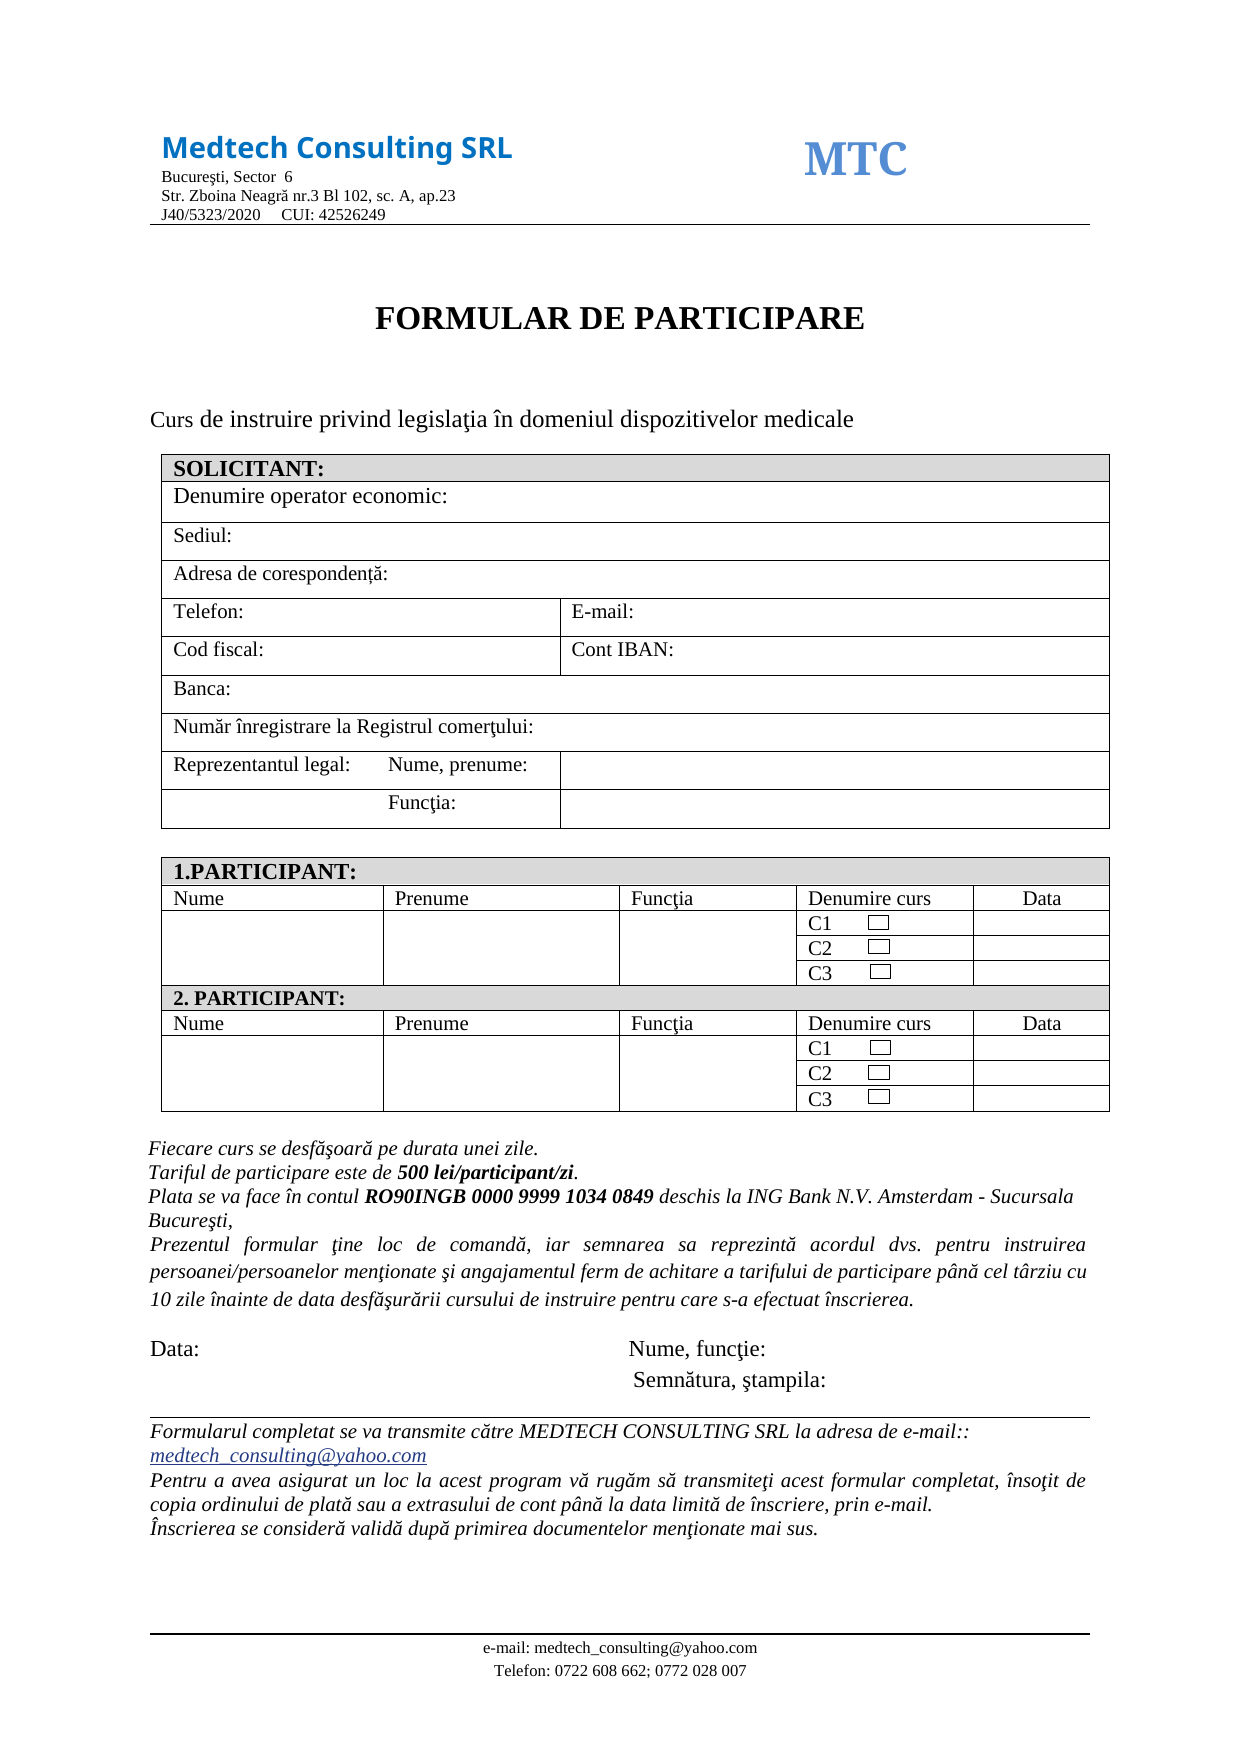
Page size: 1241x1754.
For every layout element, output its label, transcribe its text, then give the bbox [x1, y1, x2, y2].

table_cell [561, 752, 1109, 789]
table_cell Data [974, 886, 1109, 910]
text Curs de instruire privind legislaţia în domeniul dispozitivelor medicale [150, 404, 1090, 433]
table_cell [620, 911, 796, 985]
text Tariful de participare este de 500 lei/participant/zi. [122, 1160, 1090, 1184]
table_cell Funcţia [620, 1011, 796, 1035]
table_cell [620, 1036, 796, 1111]
table_cell Denumire curs [797, 886, 973, 910]
text Bucureşti, [122, 1208, 1090, 1232]
table_cell Telefon: [162, 599, 560, 636]
table_cell C2 [797, 936, 973, 960]
table_cell C2 [797, 1061, 973, 1085]
table_cell Nume [162, 1011, 383, 1035]
table_cell [974, 936, 1109, 960]
table_cell [162, 911, 383, 985]
table_cell [974, 1061, 1109, 1085]
table_cell Prenume [384, 886, 619, 910]
text Data: Nume, funcţie: Semnătura, ştampila: [150, 1336, 1090, 1392]
table_cell Nume, prenume: [377, 752, 560, 789]
text Plata se va face în contul RO90INGB 0000 9999 1034 0849 deschis la ING Bank N.V. Amsterdam - Sucursala [122, 1184, 1090, 1208]
table_cell Denumire operator economic: [162, 482, 1109, 522]
table_cell E-mail: [561, 599, 1109, 636]
text Fiecare curs se desfăşoară pe durata unei zile. [122, 1136, 1090, 1160]
table_cell [974, 911, 1109, 935]
table_cell Cod fiscal: [162, 637, 560, 674]
table_cell C3 [797, 961, 973, 985]
table_cell Funcţia: [377, 790, 560, 827]
table_cell Banca: [162, 676, 1109, 713]
table_header FORMULAR DE PARTICIPARE [150, 253, 1090, 404]
table_cell [162, 790, 377, 827]
table_cell Funcţia [620, 886, 796, 910]
table_cell [974, 961, 1109, 985]
table_cell C1 [797, 1036, 973, 1060]
table_cell [974, 1086, 1109, 1111]
text Pentru a avea asigurat un loc la acest program vă rugăm să transmiteţi acest formular completat, însoţit de copia ordinului de plată sau a extrasului de cont până la data limită de înscriere, prin e-mail. [150, 1467, 1090, 1516]
table_cell Data [974, 1011, 1109, 1035]
table_cell Prenume [384, 1011, 619, 1035]
table_header 1.PARTICIPANT: [162, 858, 1109, 884]
table_cell [974, 1036, 1109, 1060]
table_cell Nume [162, 886, 383, 910]
table_cell Sediul: [162, 523, 1109, 560]
table_cell 2. PARTICIPANT: [162, 986, 1109, 1010]
text Formularul completat se va transmite către MEDTECH CONSULTING SRL la adresa de e-mail:: [150, 1418, 1090, 1443]
table_cell Denumire curs [797, 1011, 973, 1035]
table_cell Reprezentantul legal: [162, 752, 377, 789]
table_cell [162, 1036, 383, 1111]
table_cell C3 [797, 1086, 973, 1111]
table_cell Adresa de corespondență: [162, 561, 1109, 598]
text medtech_consulting@yahoo.com [150, 1443, 1090, 1467]
table_cell [561, 790, 1109, 827]
table_cell Cont IBAN: [561, 637, 1109, 674]
table_cell [384, 911, 619, 985]
text Înscrierea se consideră validă după primirea documentelor menţionate mai sus. [150, 1516, 1090, 1540]
text Prezentul formular ţine loc de comandă, iar semnarea sa reprezintă acordul dvs. pentru instruirea persoanei/persoanelor menţionate şi angajamentul ferm de achitare a tarifului de participare până cel târziu cu 10 zile înainte de data desfăşurării cursului de instruire pentru care s-a efectuat înscrierea. [150, 1232, 1090, 1311]
table_header SOLICITANT: [162, 455, 1109, 481]
table_cell Număr înregistrare la Registrul comerţului: [162, 714, 1109, 751]
table_cell C1 [797, 911, 973, 935]
table_cell [384, 1036, 619, 1111]
